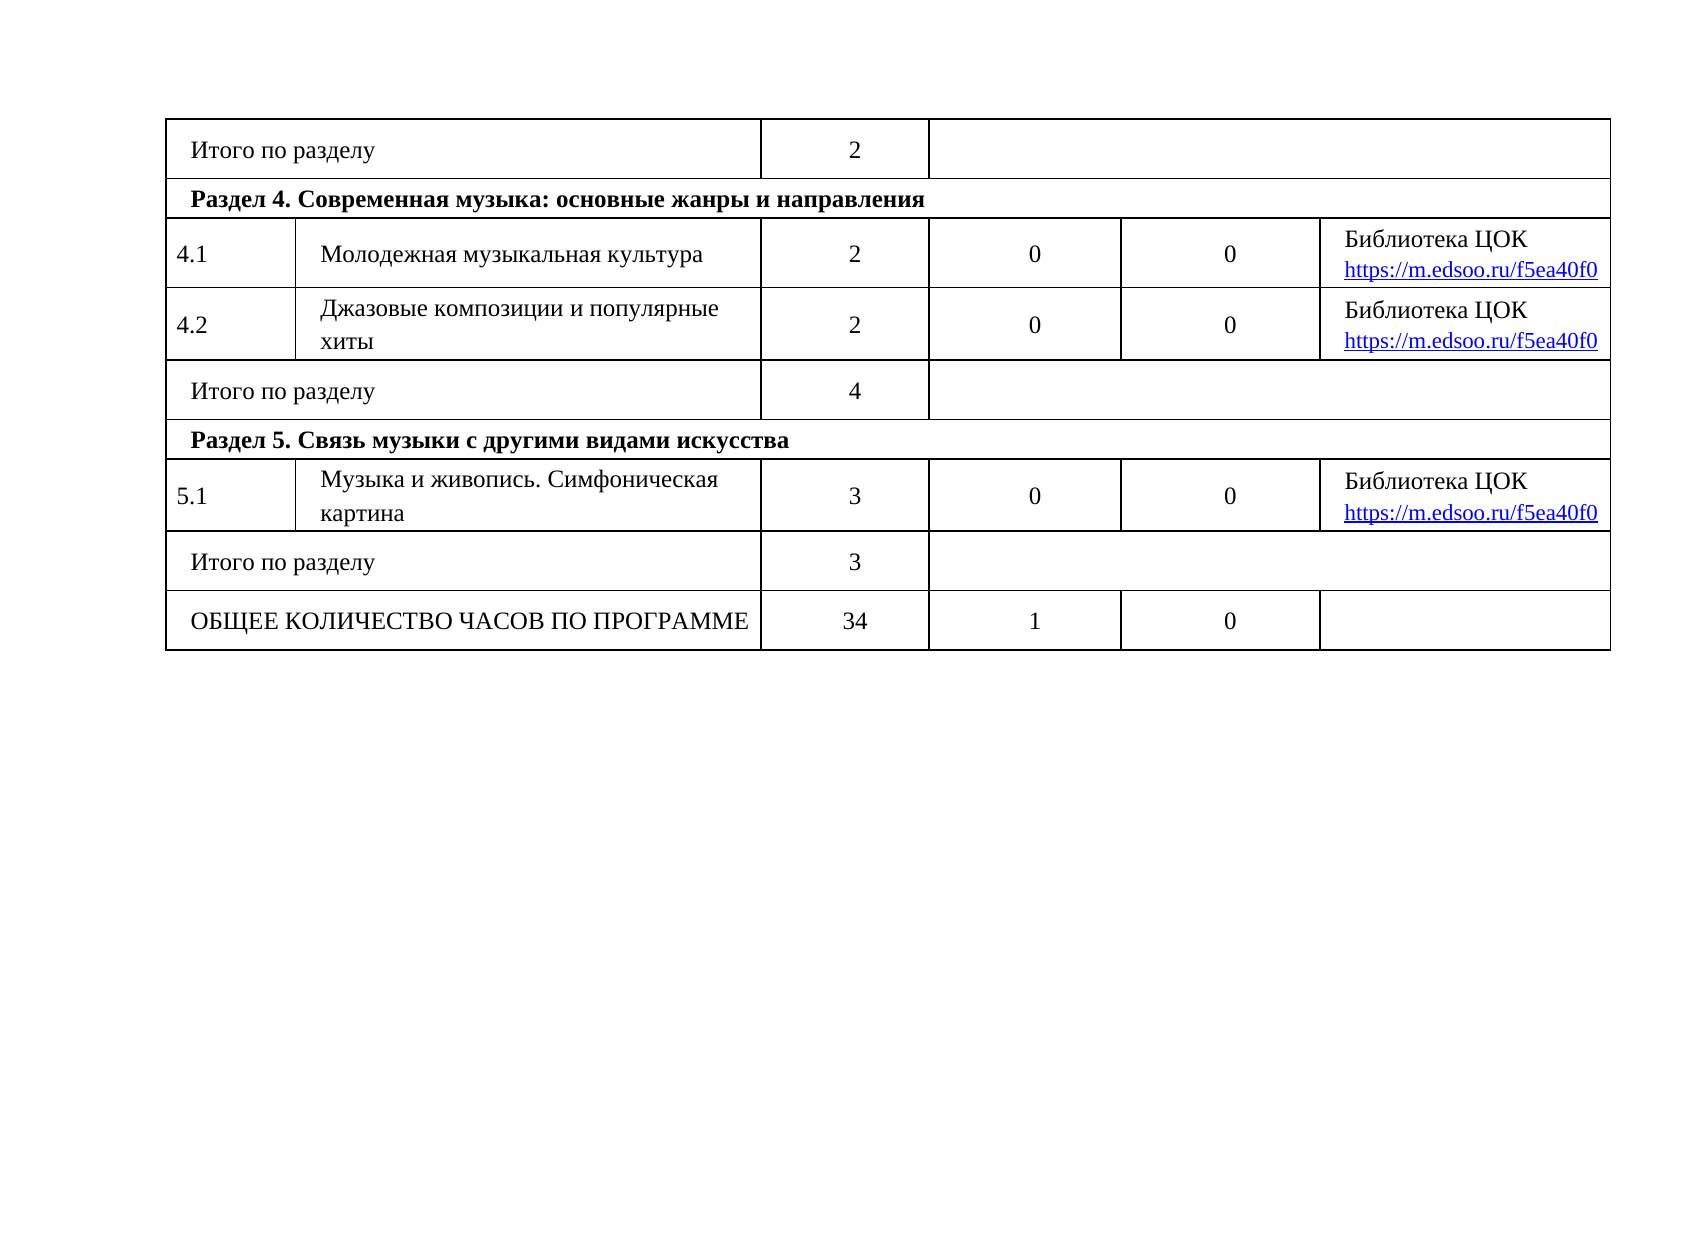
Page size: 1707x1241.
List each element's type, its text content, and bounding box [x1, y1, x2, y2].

table_cell 2 [762, 219, 928, 287]
table_cell 0 [930, 288, 1120, 359]
table_cell [930, 532, 1610, 590]
table_cell 4.1 [167, 219, 295, 287]
table_cell 0 [1122, 591, 1319, 649]
table_cell 5.1 [167, 460, 295, 530]
table_cell Джазовые композиции и популярные хиты [296, 288, 760, 359]
table_cell 3 [762, 460, 928, 530]
table_cell Библиотека ЦОК https://m.edsoo.ru/f5ea40f0 [1321, 288, 1610, 359]
table_cell Молодежная музыкальная культура [296, 219, 760, 287]
table_cell 4.2 [167, 288, 295, 359]
table_cell 34 [762, 591, 928, 649]
table_cell Итого по разделу [167, 120, 760, 178]
table_cell 0 [930, 219, 1120, 287]
table_cell Раздел 4. Современная музыка: основные жанры и направления [167, 179, 1610, 217]
table_cell Музыка и живопись. Симфоническая картина [296, 460, 760, 530]
table_cell 0 [1122, 219, 1319, 287]
table_cell Библиотека ЦОК https://m.edsoo.ru/f5ea40f0 [1321, 460, 1610, 530]
table_cell 0 [930, 460, 1120, 530]
table_cell Итого по разделу [167, 361, 760, 418]
table_cell 1 [930, 591, 1120, 649]
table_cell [1321, 219, 1610, 287]
table_cell [930, 120, 1610, 178]
table_cell Итого по разделу [167, 532, 760, 590]
table_cell [930, 361, 1610, 418]
table_cell Раздел 5. Связь музыки с другими видами искусства [167, 420, 1610, 458]
table_cell [1321, 591, 1610, 649]
table_cell 0 [1122, 288, 1319, 359]
table_cell 2 [762, 120, 928, 178]
table_cell 3 [762, 532, 928, 590]
table_cell 0 [1122, 460, 1319, 530]
table_cell 2 [762, 288, 928, 359]
table_cell ОБЩЕЕ КОЛИЧЕСТВО ЧАСОВ ПО ПРОГРАММЕ [167, 591, 760, 649]
table_cell 4 [762, 361, 928, 418]
